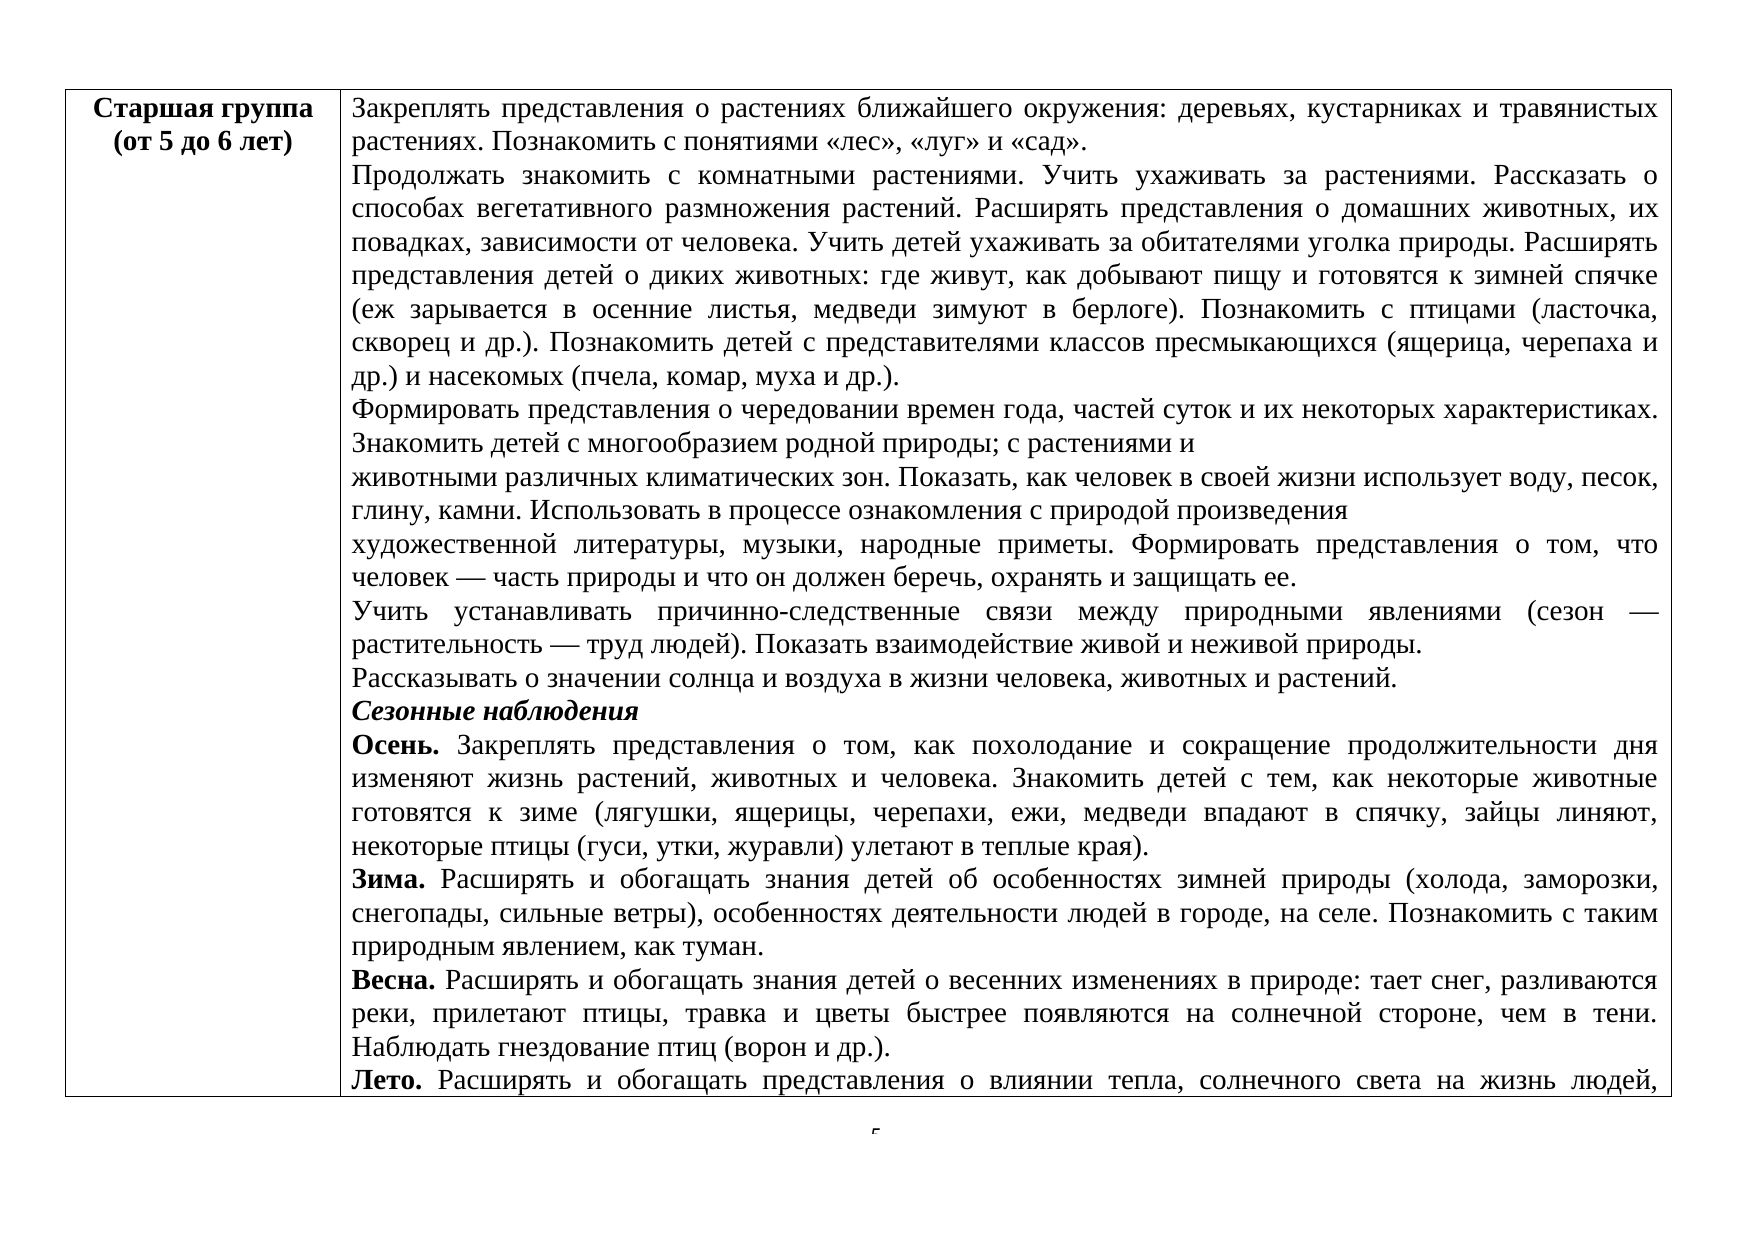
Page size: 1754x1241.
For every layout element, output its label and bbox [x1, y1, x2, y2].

table_cell [66, 90, 340, 1096]
table_cell [341, 90, 1671, 1096]
